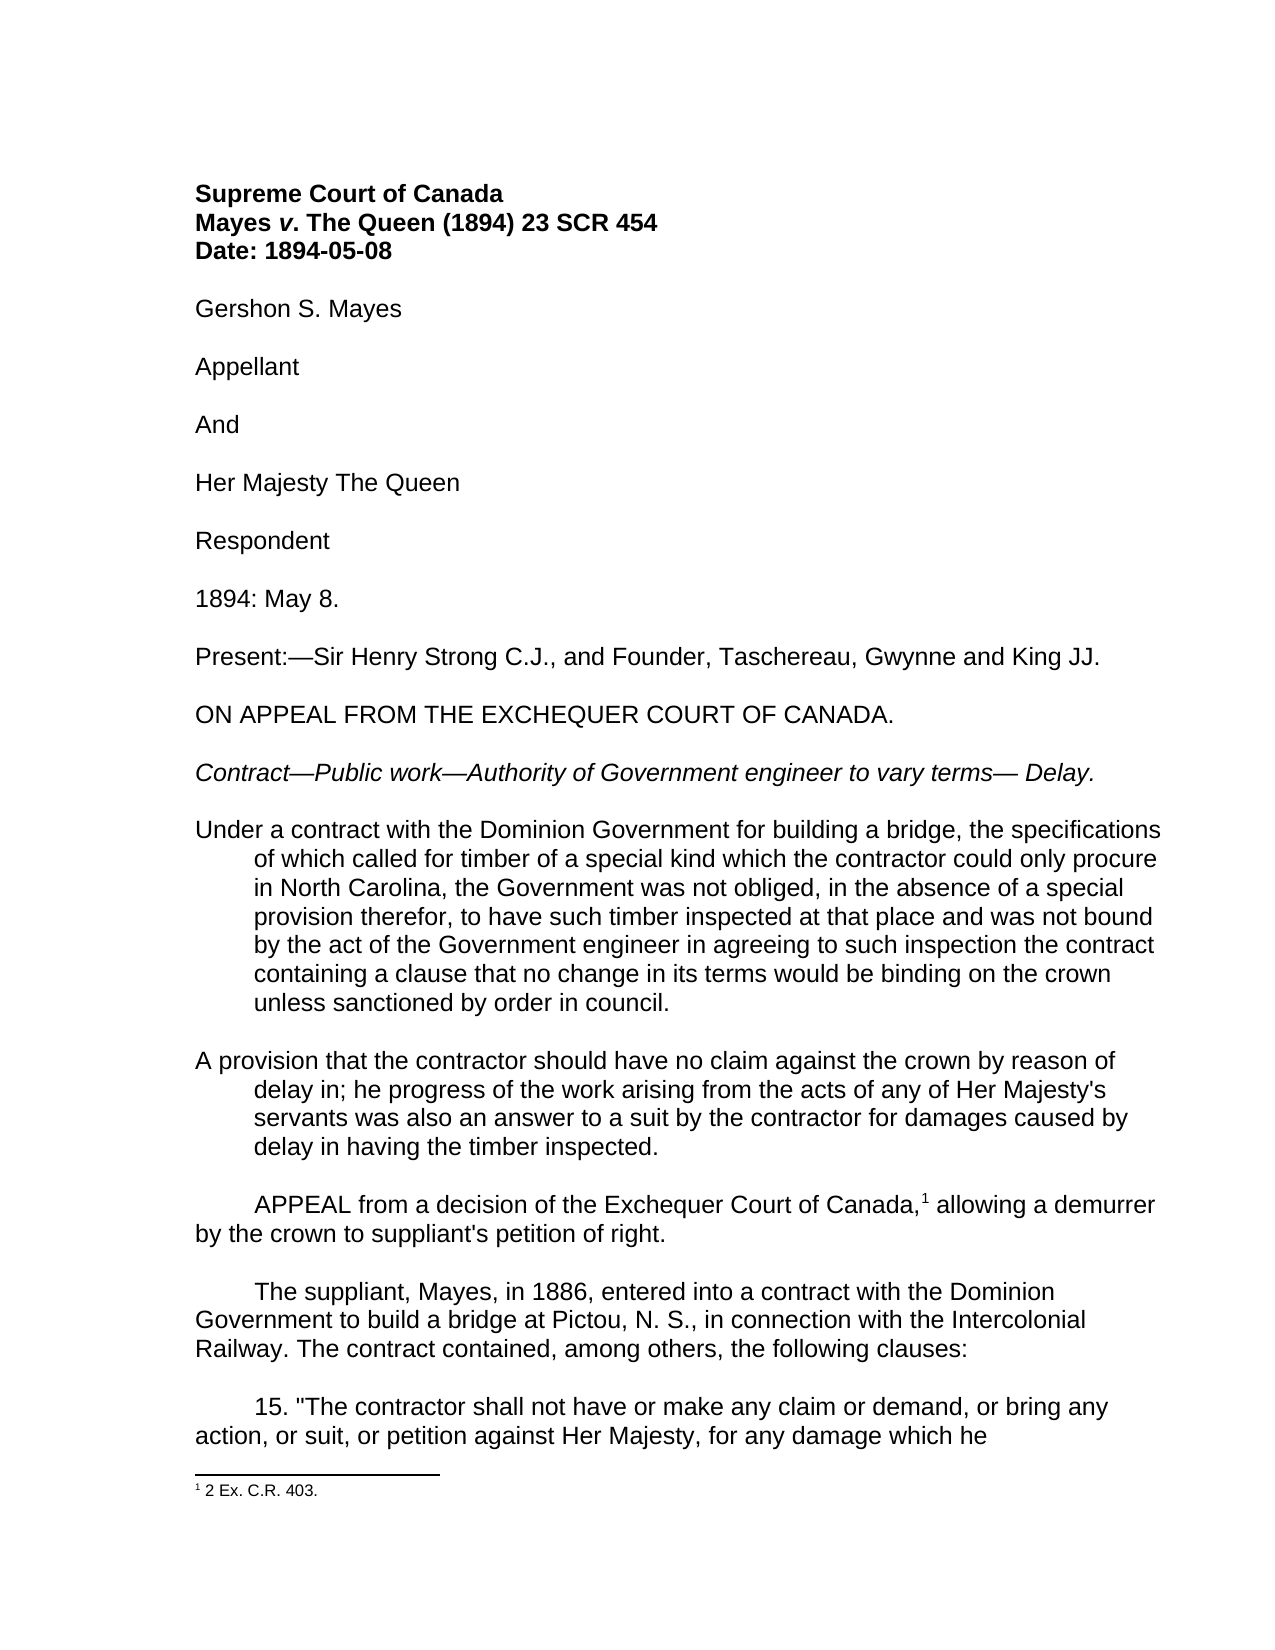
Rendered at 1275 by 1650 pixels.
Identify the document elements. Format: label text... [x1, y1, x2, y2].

text Date: 1894-05-08 [195, 236, 1170, 265]
text Supreme Court of Canada [195, 179, 1170, 207]
text Gershon S. Mayes [195, 294, 1170, 323]
text ON APPEAL FROM THE EXCHEQUER COURT OF CANADA. [195, 699, 1170, 728]
text Appellant [195, 352, 1170, 381]
text 1894: May 8. [195, 584, 1170, 612]
text And [195, 410, 1170, 439]
text APPEAL from a decision of the Exchequer Court of Canada, allowing a demurrer by the crown to suppliant's petition of right. [195, 1190, 1170, 1247]
text Mayes v. The Queen (1894) 23 SCR 454 [195, 207, 1170, 236]
text Present:—Sir Henry Strong C.J., and Founder, Taschereau, Gwynne and King JJ. [195, 642, 1170, 670]
text 15. "The contractor shall not have or make any claim or demand, or bring any action, or suit, or petition against Her Majesty, for any damage which he [195, 1392, 1170, 1449]
text The suppliant, Mayes, in 1886, entered into a contract with the Dominion Government to build a bridge at Pictou, N. S., in connection with the Intercolonial Railway. The contract contained, among others, the following clauses: [195, 1277, 1170, 1363]
text Under a contract with the Dominion Government for building a bridge, the specifications of which called for timber of a special kind which the contractor could only procure in North Carolina, the Government was not obliged, in the absence of a special provision therefor, to have such timber inspected at that place and was not bound by the act of the Government engineer in agreeing to such inspection the contract containing a clause that no change in its terms would be binding on the crown unless sanctioned by order in council. [195, 815, 1170, 1017]
text Her Majesty The Queen [195, 468, 1170, 497]
text Respondent [195, 526, 1170, 554]
text A provision that the contractor should have no claim against the crown by reason of delay in; he progress of the work arising from the acts of any of Her Majesty's servants was also an answer to a suit by the contractor for damages caused by delay in having the timber inspected. [195, 1046, 1170, 1161]
text Contract—Public work—Authority of Government engineer to vary terms— Delay. [195, 757, 1170, 786]
